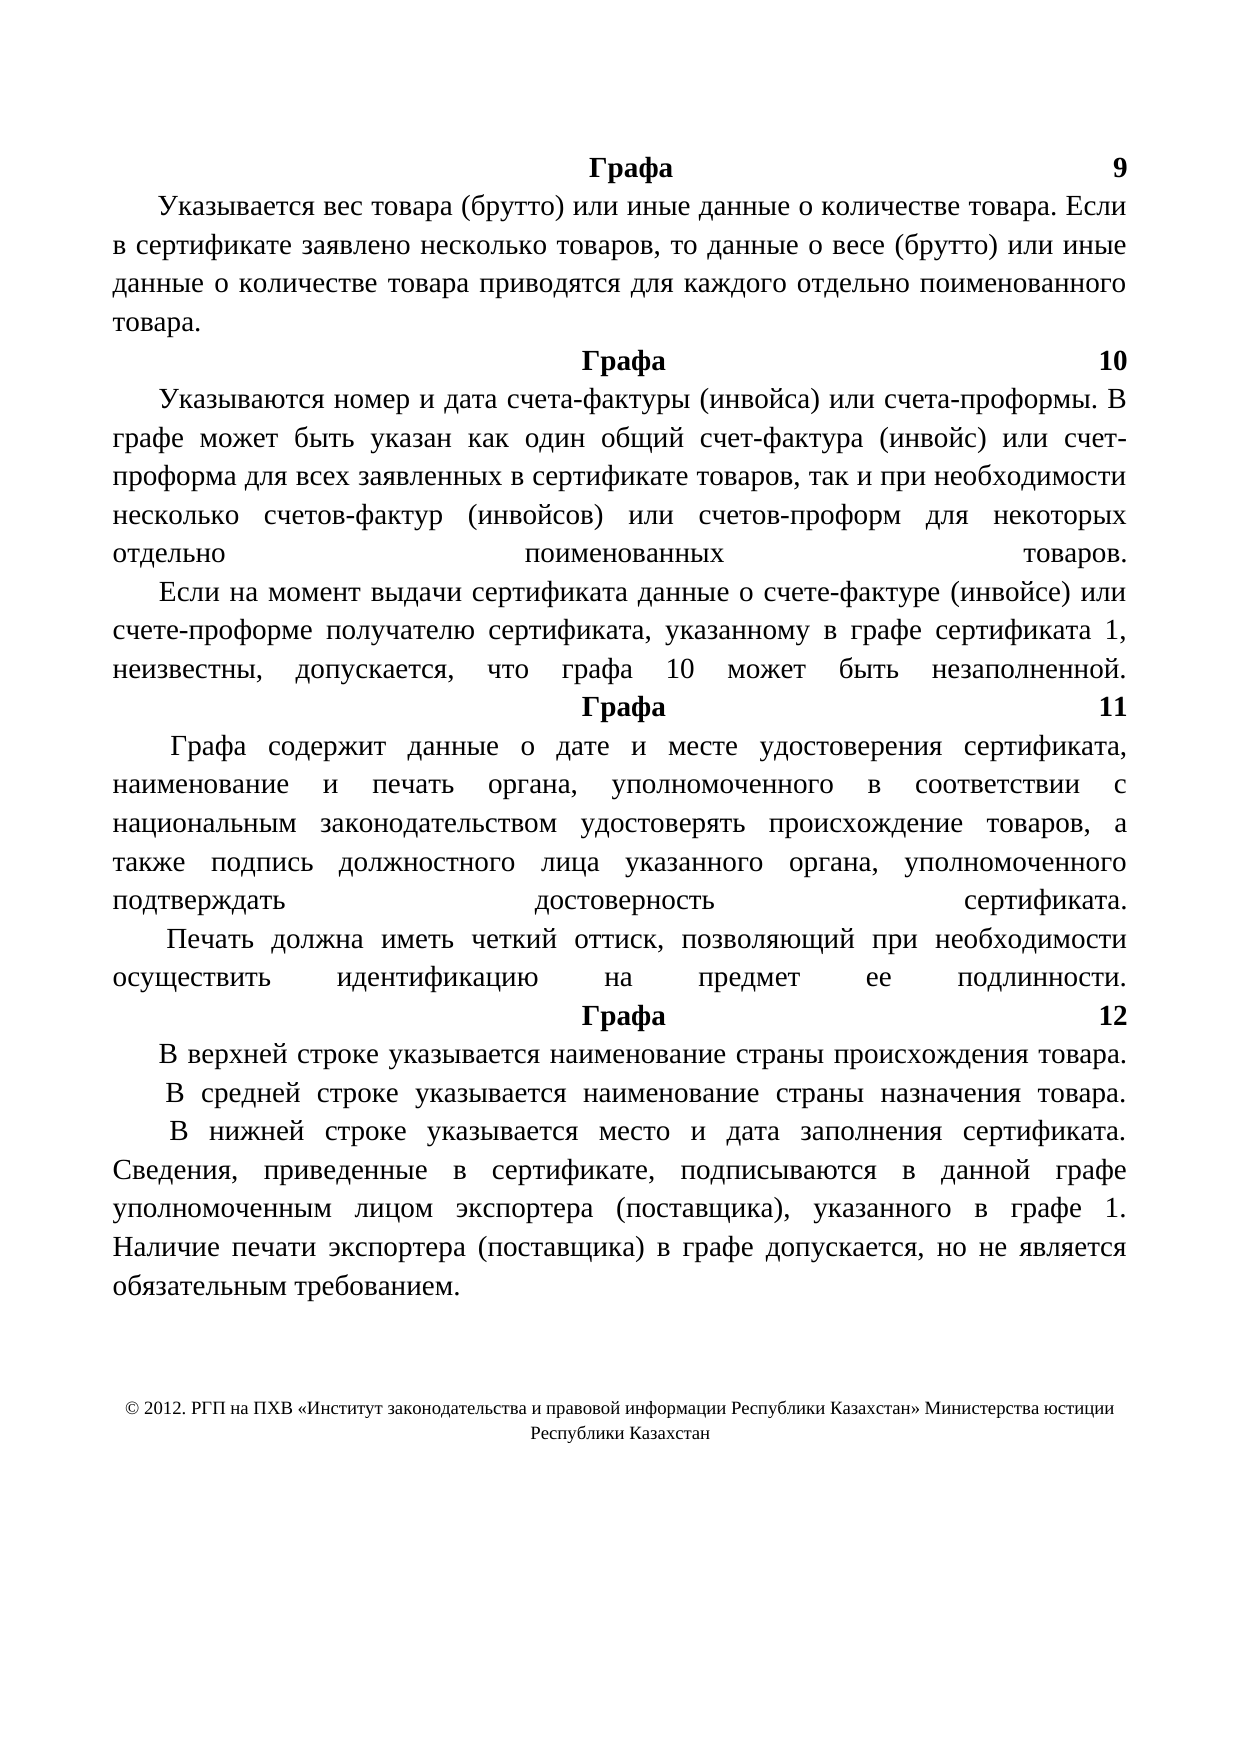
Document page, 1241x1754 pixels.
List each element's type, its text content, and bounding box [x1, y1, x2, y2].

text © 2012. РГП на ПХВ «Институт законодательства и правовой информации Республики Казахстан» Министерства юстиции Республики Казахстан [112, 1397, 1128, 1443]
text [112, 150, 1128, 1301]
